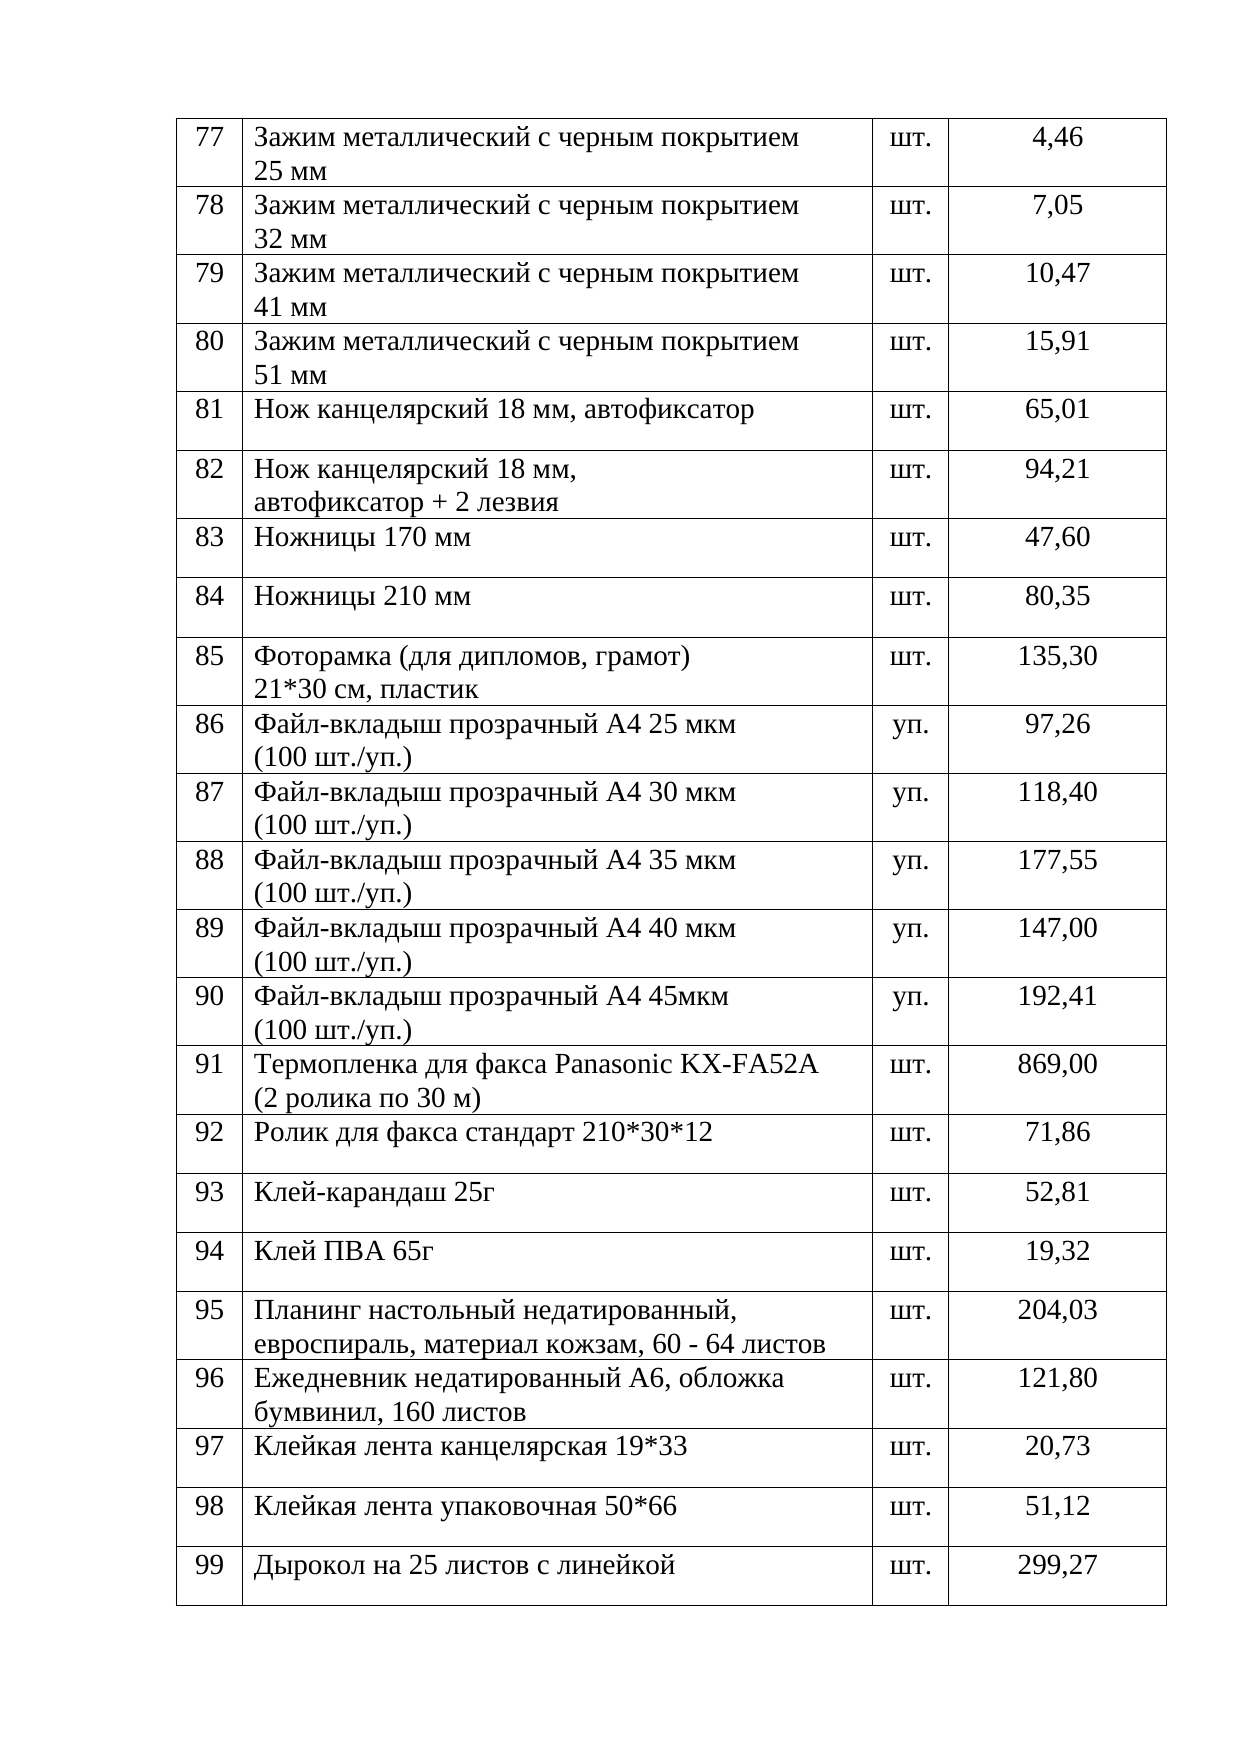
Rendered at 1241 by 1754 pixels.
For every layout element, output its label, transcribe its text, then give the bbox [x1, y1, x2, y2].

table_cell 47,60 [949, 519, 1166, 577]
table_cell уп. [873, 978, 948, 1045]
table_cell 83 [177, 519, 242, 577]
table_cell уп. [873, 706, 948, 773]
table_cell Файл-вкладыш прозрачный А4 30 мкм (100 шт./уп.) [243, 774, 872, 841]
table_cell Зажим металлический с черным покрытием 51 мм [243, 324, 872, 391]
table_cell 78 [177, 187, 242, 254]
table_cell 97 [177, 1429, 242, 1487]
table_cell Зажим металлический с черным покрытием 32 мм [243, 187, 872, 254]
table_cell 82 [177, 451, 242, 518]
table_cell Зажим металлический с черным покрытием 25 мм [243, 119, 872, 186]
table_cell 80 [177, 324, 242, 391]
table_cell шт. [873, 1547, 948, 1605]
table_cell Файл-вкладыш прозрачный А4 40 мкм (100 шт./уп.) [243, 910, 872, 977]
table_cell 204,03 [949, 1292, 1166, 1359]
table_cell Файл-вкладыш прозрачный А4 25 мкм (100 шт./уп.) [243, 706, 872, 773]
table_cell Дырокол на 25 листов с линейкой [243, 1547, 872, 1605]
table_cell 84 [177, 578, 242, 637]
table_cell 121,80 [949, 1360, 1166, 1427]
table_cell 94,21 [949, 451, 1166, 518]
table_cell Планинг настольный недатированный, евроспираль, материал кожзам, 60 - 64 листов [243, 1292, 872, 1359]
table_cell шт. [873, 1292, 948, 1359]
table_cell шт. [873, 255, 948, 322]
table_cell 177,55 [949, 842, 1166, 909]
table_cell 98 [177, 1488, 242, 1546]
table_cell шт. [873, 187, 948, 254]
table_cell шт. [873, 519, 948, 577]
table_cell 86 [177, 706, 242, 773]
table_cell 20,73 [949, 1429, 1166, 1487]
table_cell 77 [177, 119, 242, 186]
table_cell шт. [873, 1115, 948, 1173]
table_cell 91 [177, 1046, 242, 1113]
table_cell 92 [177, 1115, 242, 1173]
table_cell Ножницы 210 мм [243, 578, 872, 637]
table_cell 4,46 [949, 119, 1166, 186]
table_cell 85 [177, 638, 242, 705]
table_cell Нож канцелярский 18 мм, автофиксатор [243, 392, 872, 450]
table_cell 81 [177, 392, 242, 450]
table_cell 10,47 [949, 255, 1166, 322]
table_cell 118,40 [949, 774, 1166, 841]
table_cell Термопленка для факса Panasonic KX-FA52A (2 ролика по 30 м) [243, 1046, 872, 1113]
table_cell Зажим металлический с черным покрытием 41 мм [243, 255, 872, 322]
table_cell уп. [873, 842, 948, 909]
table_cell 79 [177, 255, 242, 322]
table_cell шт. [873, 324, 948, 391]
table_cell 299,27 [949, 1547, 1166, 1605]
table_cell 94 [177, 1233, 242, 1291]
table_cell Клей-карандаш 25г [243, 1174, 872, 1232]
table_cell Клейкая лента упаковочная 50*66 [243, 1488, 872, 1546]
table_cell уп. [873, 910, 948, 977]
table_cell 89 [177, 910, 242, 977]
table_cell 80,35 [949, 578, 1166, 637]
table_cell 96 [177, 1360, 242, 1427]
table_cell шт. [873, 638, 948, 705]
table_cell шт. [873, 1233, 948, 1291]
table_cell шт. [873, 1046, 948, 1113]
table_cell шт. [873, 1429, 948, 1487]
table_cell Ножницы 170 мм [243, 519, 872, 577]
table_cell Фоторамка (для дипломов, грамот) 21*30 см, пластик [243, 638, 872, 705]
table_cell Нож канцелярский 18 мм, автофиксатор + 2 лезвия [243, 451, 872, 518]
table_cell 15,91 [949, 324, 1166, 391]
table_cell 87 [177, 774, 242, 841]
table_cell 99 [177, 1547, 242, 1605]
table_cell Ежедневник недатированный А6, обложка бумвинил, 160 листов [243, 1360, 872, 1427]
table_cell 88 [177, 842, 242, 909]
table_cell Ролик для факса стандарт 210*30*12 [243, 1115, 872, 1173]
table_cell шт. [873, 1360, 948, 1427]
table_cell шт. [873, 1174, 948, 1232]
table_cell 71,86 [949, 1115, 1166, 1173]
table_cell Файл-вкладыш прозрачный А4 45мкм (100 шт./уп.) [243, 978, 872, 1045]
table_cell 97,26 [949, 706, 1166, 773]
table_cell 869,00 [949, 1046, 1166, 1113]
table_cell 52,81 [949, 1174, 1166, 1232]
table_cell шт. [873, 451, 948, 518]
table_cell уп. [873, 774, 948, 841]
table_cell шт. [873, 119, 948, 186]
table_cell 7,05 [949, 187, 1166, 254]
table_cell Клей ПВА 65г [243, 1233, 872, 1291]
table_cell 147,00 [949, 910, 1166, 977]
table_cell шт. [873, 578, 948, 637]
table_cell шт. [873, 1488, 948, 1546]
table_cell 90 [177, 978, 242, 1045]
table_cell шт. [873, 392, 948, 450]
table_cell 93 [177, 1174, 242, 1232]
table_cell 192,41 [949, 978, 1166, 1045]
table_cell 65,01 [949, 392, 1166, 450]
table_cell 135,30 [949, 638, 1166, 705]
table_cell 95 [177, 1292, 242, 1359]
table_cell Клейкая лента канцелярская 19*33 [243, 1429, 872, 1487]
table_cell 51,12 [949, 1488, 1166, 1546]
table_cell 19,32 [949, 1233, 1166, 1291]
table_cell Файл-вкладыш прозрачный А4 35 мкм (100 шт./уп.) [243, 842, 872, 909]
